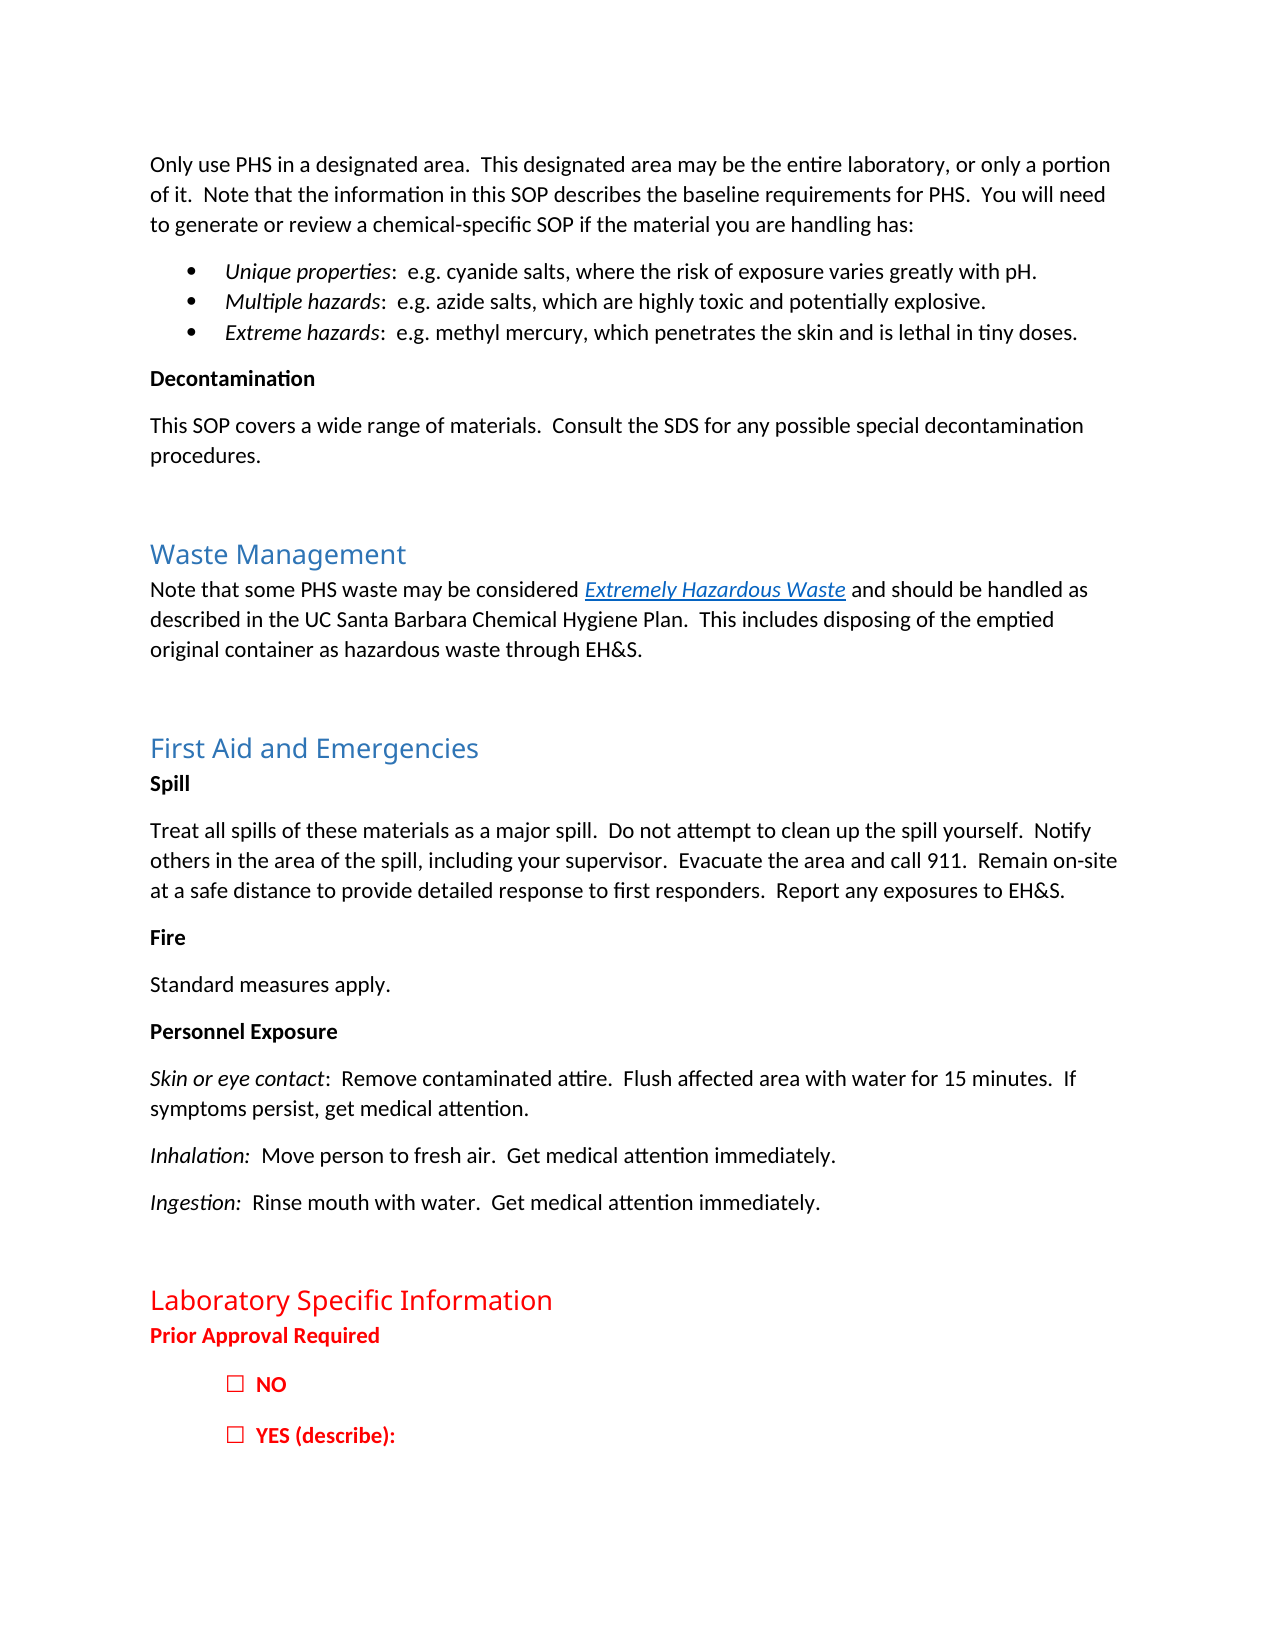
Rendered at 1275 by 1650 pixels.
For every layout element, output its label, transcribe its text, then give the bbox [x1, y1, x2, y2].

text Inhalation: Move person to fresh air. Get medical attention immediately. [150, 1141, 1125, 1169]
text Spill [150, 769, 1125, 797]
text Prior Approval Required [150, 1321, 1125, 1349]
text YES (describe): [225, 1419, 1125, 1450]
text Fire [150, 923, 1125, 951]
text Note that some PHS waste may be considered Extremely Hazardous Waste and should be handled as described in the UC Santa Barbara Chemical Hygiene Plan. This includes disposing of the emptied original container as hazardous waste through EH&S. [150, 575, 1125, 664]
text Personnel Exposure [150, 1017, 1125, 1045]
text This SOP covers a wide range of materials. Consult the SDS for any possible special decontamination procedures. [150, 411, 1125, 470]
subtitle Laboratory Specific Information [150, 1282, 1125, 1318]
list Extreme hazards: e.g. methyl mercury, which penetrates the skin and is lethal in tiny doses. [187, 318, 1125, 346]
text Treat all spills of these materials as a major spill. Do not attempt to clean up the spill yourself. Notify others in the area of the spill, including your supervisor. Evacuate the area and call 911. Remain on-site at a safe distance to provide detailed response to first responders. Report any exposures to EH&S. [150, 816, 1125, 904]
text NO [225, 1368, 1125, 1399]
subtitle First Aid and Emergencies [150, 729, 1125, 766]
subtitle Waste Management [150, 535, 1125, 572]
list Unique properties: e.g. cyanide salts, where the risk of exposure varies greatly with pH. [187, 257, 1125, 285]
text Skin or eye contact: Remove contaminated attire. Flush affected area with water for 15 minutes. If symptoms persist, get medical attention. [150, 1064, 1125, 1122]
text Ingestion: Rinse mouth with water. Get medical attention immediately. [150, 1188, 1125, 1216]
text Decontamination [150, 364, 1125, 393]
text Only use PHS in a designated area. This designated area may be the entire laboratory, or only a portion of it. Note that the information in this SOP describes the baseline requirements for PHS. You will need to generate or review a chemical-specific SOP if the material you are handling has: [150, 150, 1125, 238]
list Multiple hazards: e.g. azide salts, which are highly toxic and potentially explosive. [187, 287, 1125, 316]
text Standard measures apply. [150, 970, 1125, 998]
